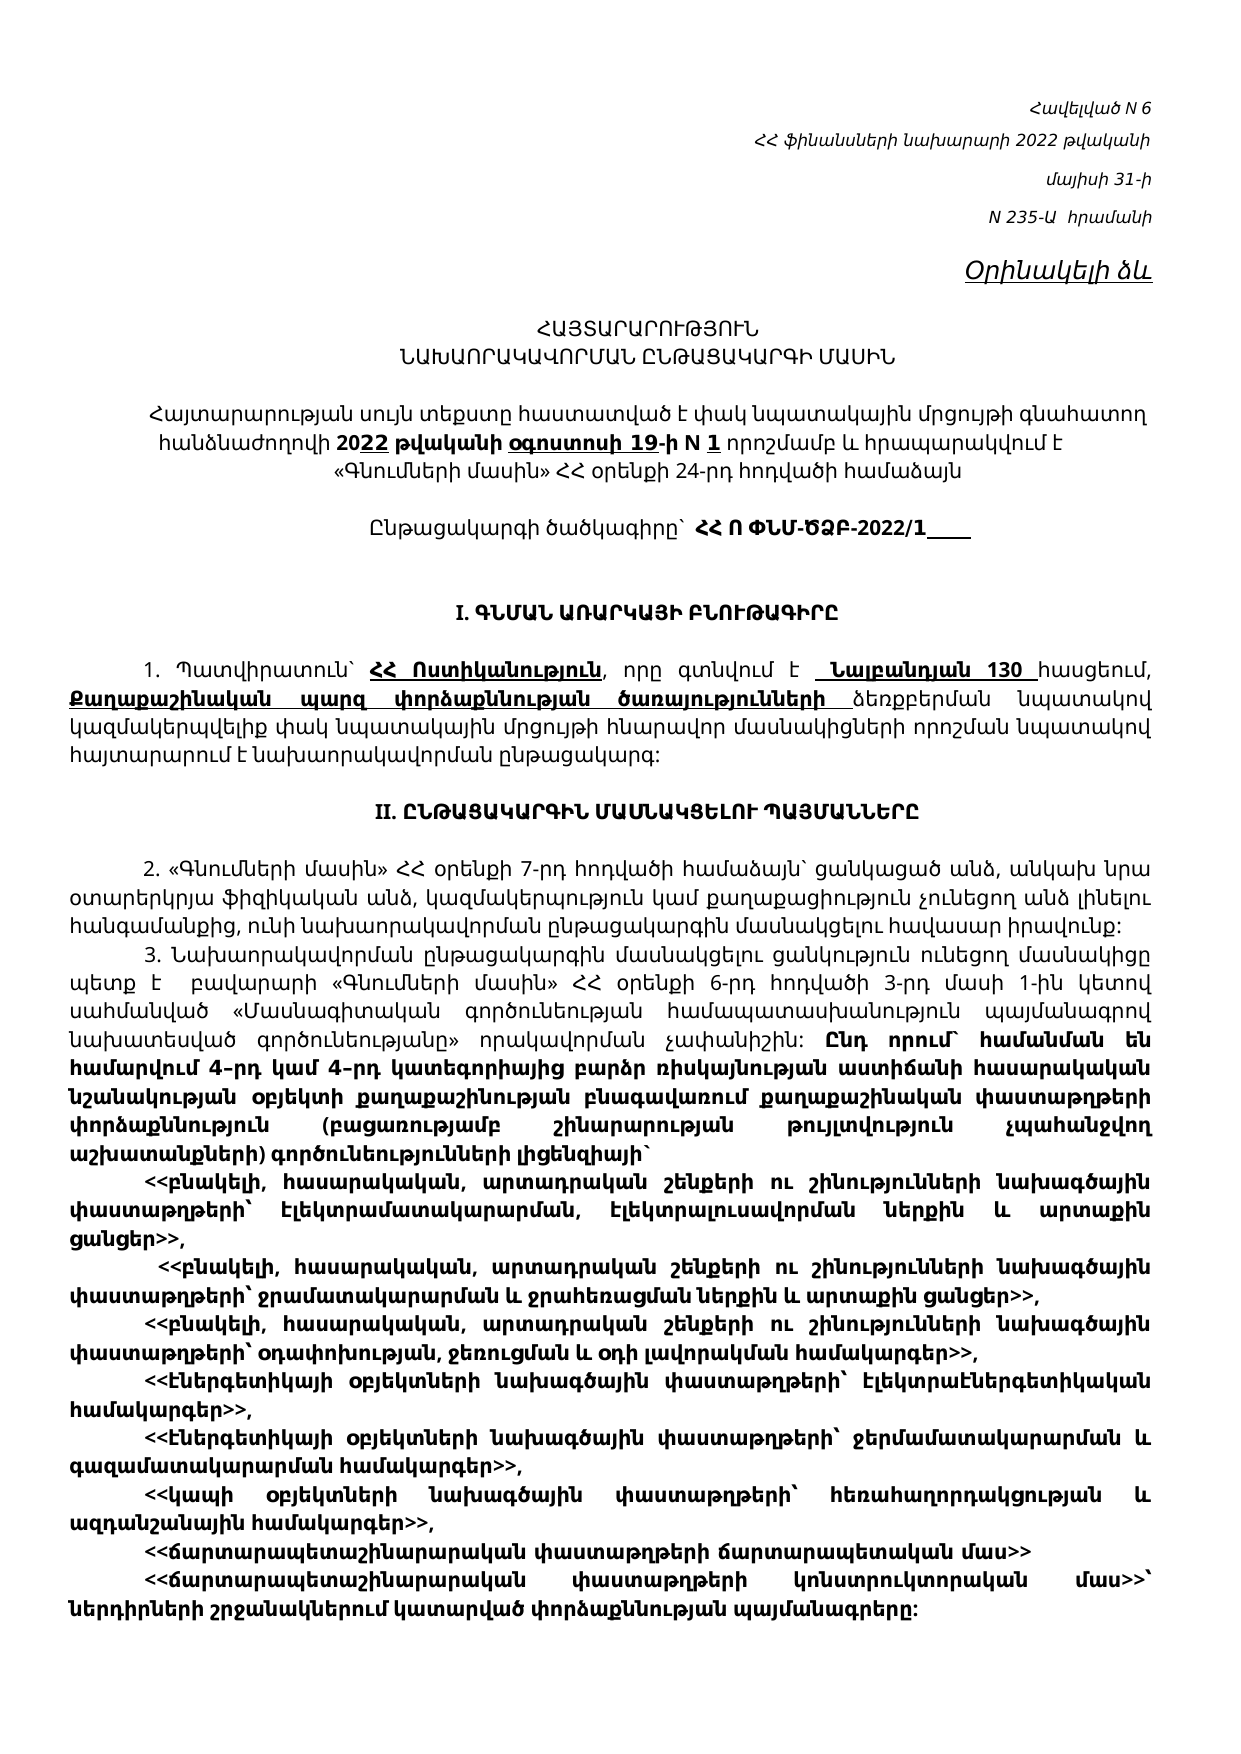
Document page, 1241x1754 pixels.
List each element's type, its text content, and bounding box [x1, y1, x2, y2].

text 3. Նախաորակավորման ընթացակարգին մասնակցելու ցանկություն ունեցող մասնակիցը պետք է բավարարի «Գնումների մասին» ՀՀ օրենքի 6-րդ հոդվածի 3-րդ մասի 1-ին կետով սահմանված «Մասնագիտական գործունեության համապատասխանություն պայմանագրով նախատեսված գործունեությանը» որակավորման չափանիշին: Ընդ որում` համանման են համարվում 4–րդ կամ 4–րդ կատեգորիայից բարձր ռիսկայնության աստիճանի հասարակական նշանակության օբյեկտի քաղաքաշինության բնագավառում քաղաքաշինական փաստաթղթերի փորձաքննություն (բացառությամբ շինարարության թույլտվություն չպահանջվող աշխատանքների) գործունեությունների լիցենզիայի` [69, 940, 1152, 1167]
text <<էներգետիկայի օբյեկտների նախագծային փաստաթղթերի՝ ջերմամատակարարման և գազամատակարարման համակարգեր>>, [69, 1423, 1152, 1480]
text <<բնակելի, հասարակական, արտադրական շենքերի ու շինությունների նախագծային փաստաթղթերի՝ օդափոխության, ջեռուցման և օդի լավորակման համակարգեր>>, [69, 1309, 1152, 1366]
text ՀԱՅՏԱՐԱՐՈՒԹՅՈՒՆ [69, 314, 1152, 342]
text ՀՀ ֆինանսների նախարարի 2022 թվականի մայիսի 31-ի [69, 131, 1152, 189]
text Հայտարարության սույն տեքստը հաստատված է փակ նպատակային մրցույթի գնահատող հանձնաժողովի 2022 թվականի օգոստոսի 19-ի N 1 որոշմամբ և հրապարակվում է [69, 399, 1152, 456]
text <<էներգետիկայի օբյեկտների նախագծային փաստաթղթերի՝ էլեկտրաէներգետիկական համակարգեր>>, [69, 1366, 1152, 1423]
text ՆԱԽԱՈՐԱԿԱՎՈՐՄԱՆ ԸՆԹԱՑԱԿԱՐԳԻ ՄԱՍԻՆ [69, 342, 1152, 371]
text Օրինակելի ձև [69, 256, 1152, 286]
text <<ճարտարապետաշինարարական փաստաթղթերի ճարտարապետական մաս>> [69, 1537, 1152, 1565]
text I. ԳՆՄԱՆ ԱՌԱՐԿԱՅԻ ԲՆՈՒԹԱԳԻՐԸ [69, 598, 1152, 627]
text <<բնակելի, հասարակական, արտադրական շենքերի ու շինությունների նախագծային փաստաթղթերի՝ էլեկտրամատակարարման, էլեկտրալուսավորման ներքին և արտաքին ցանցեր>>, [69, 1167, 1152, 1252]
text 1. Պատվիրատուն` ՀՀ Ոստիկանություն, որը գտնվում է Նալբանդյան 130 հասցեում, Քաղաքաշինական պարզ փորձաքննության ծառայությունների ձեռքբերման նպատակով կազմակերպվելիք փակ նպատակային մրցույթի հնարավոր մասնակիցների որոշման նպատակով հայտարարում է նախաորակավորման ընթացակարգ: [69, 655, 1152, 769]
text N 235-Ա հրամանի [69, 208, 1152, 228]
text <<բնակելի, հասարակական, արտադրական շենքերի ու շինությունների նախագծային փաստաթղթերի՝ ջրամատակարարման և ջրահեռացման ներքին և արտաքին ցանցեր>>, [69, 1252, 1152, 1309]
text Հավելված N 6 [69, 97, 1152, 119]
text Ընթացակարգի ծածկագիրը` ՀՀ Ո ՓՆՄ-ԾՁԲ-2022/1 [69, 513, 1152, 542]
text <<կապի օբյեկտների նախագծային փաստաթղթերի՝ հեռահաղորդակցության և ազդանշանային համակարգեր>>, [69, 1480, 1152, 1537]
text «Գնումների մասին» ՀՀ օրենքի 24-րդ հոդվածի համաձայն [69, 456, 1152, 485]
text 2. «Գնումների մասին» ՀՀ օրենքի 7-րդ հոդվածի համաձայն` ցանկացած անձ, անկախ նրա օտարերկրյա ֆիզիկական անձ, կազմակերպություն կամ քաղաքացիություն չունեցող անձ լինելու հանգամանքից, ունի նախաորակավորման ընթացակարգին մասնակցելու հավասար իրավունք: [69, 854, 1152, 940]
text <<ճարտարապետաշինարարական փաստաթղթերի կոնստրուկտորական մաս>>՝ ներդիրների շրջանակներում կատարված փորձաքննության պայմանագրերը: [69, 1565, 1152, 1622]
text II. ԸՆԹԱՑԱԿԱՐԳԻՆ ՄԱՍՆԱԿՑԵԼՈՒ ՊԱՅՄԱՆՆԵՐԸ [69, 797, 1152, 826]
